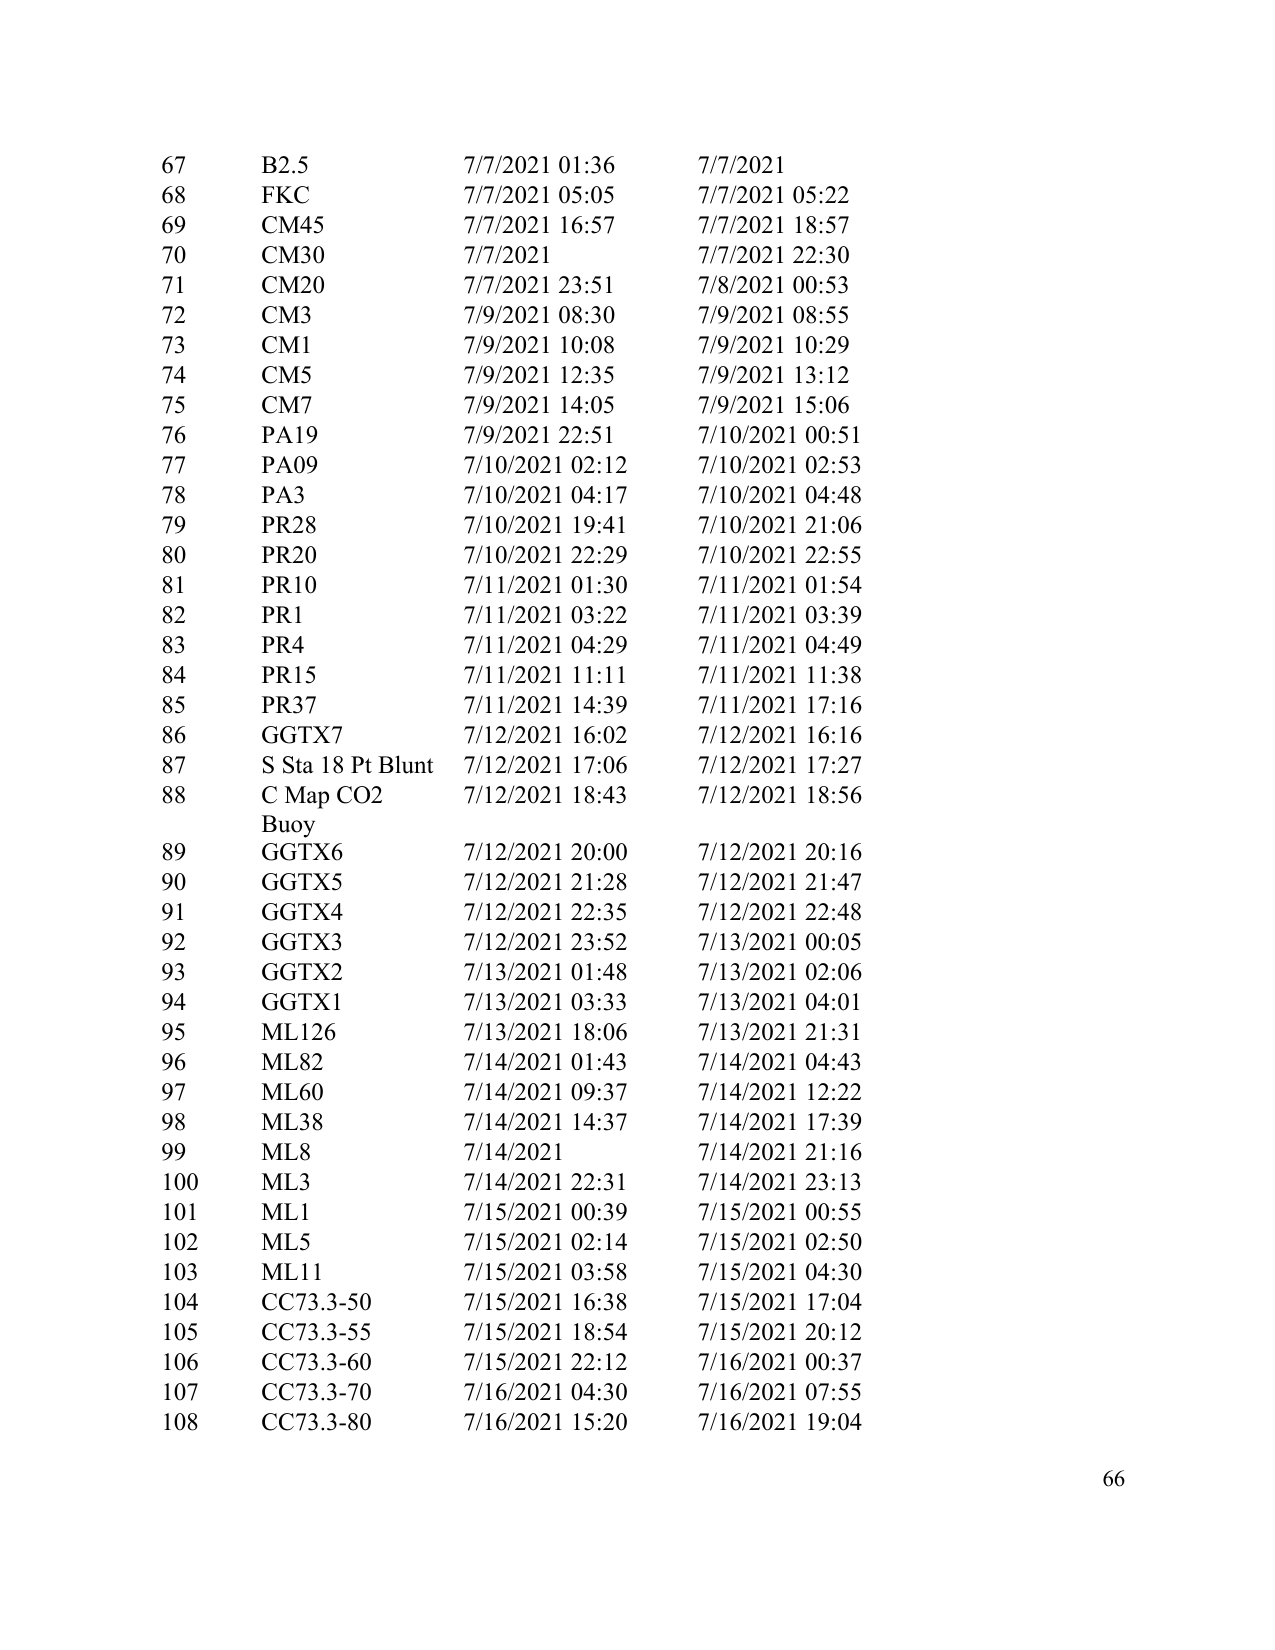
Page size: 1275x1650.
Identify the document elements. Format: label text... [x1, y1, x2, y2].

table_cell 7/7/2021 22:30 [686, 240, 902, 270]
table_cell 7/11/2021 11:38 [686, 660, 902, 690]
table_cell 7/14/2021 04:43 [686, 1048, 902, 1077]
table_cell 7/10/2021 22:55 [686, 540, 902, 570]
table_cell 7/9/2021 12:35 [452, 360, 686, 390]
table_cell CC73.3-70 [250, 1378, 452, 1407]
table_cell 7/7/2021 16:57 [452, 210, 686, 240]
table_cell 7/13/2021 04:01 [686, 988, 902, 1017]
table_cell 7/15/2021 04:30 [686, 1258, 902, 1287]
table_cell 95 [150, 1018, 250, 1047]
table_cell 7/11/2021 17:16 [686, 690, 902, 720]
table_cell 91 [150, 898, 250, 927]
table_cell 7/10/2021 04:48 [686, 480, 902, 510]
table_cell 96 [150, 1048, 250, 1077]
table_cell 7/16/2021 00:37 [686, 1348, 902, 1377]
table_cell 7/16/2021 07:55 [686, 1378, 902, 1407]
table_cell 106 [150, 1348, 250, 1377]
table_cell 84 [150, 660, 250, 690]
table_cell 7/14/2021 01:43 [452, 1048, 686, 1077]
table_cell 7/12/2021 21:47 [686, 868, 902, 897]
table_cell 87 [150, 750, 250, 780]
table_cell 7/9/2021 10:08 [452, 330, 686, 360]
table_cell 69 [150, 210, 250, 240]
table_cell GGTX6 [250, 838, 452, 867]
table_cell 7/13/2021 00:05 [686, 928, 902, 957]
table_cell FKC [250, 180, 452, 210]
table_cell ML126 [250, 1018, 452, 1047]
table_cell 7/12/2021 18:56 [686, 780, 902, 837]
table_cell 7/14/2021 21:16 [686, 1138, 902, 1167]
table_cell 82 [150, 600, 250, 630]
table_cell CC73.3-55 [250, 1318, 452, 1347]
table_cell CM5 [250, 360, 452, 390]
table_cell ML82 [250, 1048, 452, 1077]
table_cell CM20 [250, 270, 452, 300]
table_cell 90 [150, 868, 250, 897]
table_cell 7/12/2021 20:00 [452, 838, 686, 867]
table_cell 101 [150, 1198, 250, 1227]
table_cell ML1 [250, 1198, 452, 1227]
table_cell 7/12/2021 20:16 [686, 838, 902, 867]
table_cell 93 [150, 958, 250, 987]
table_cell 7/15/2021 20:12 [686, 1318, 902, 1347]
table_cell 79 [150, 510, 250, 540]
table_cell 7/15/2021 02:14 [452, 1228, 686, 1257]
table_cell 7/10/2021 00:51 [686, 420, 902, 450]
table_cell 7/13/2021 02:06 [686, 958, 902, 987]
table_cell 7/10/2021 04:17 [452, 480, 686, 510]
table_cell 7/11/2021 01:54 [686, 570, 902, 600]
table_cell PR15 [250, 660, 452, 690]
table_cell ML38 [250, 1108, 452, 1137]
table_cell 7/11/2021 11:11 [452, 660, 686, 690]
table_cell ML60 [250, 1078, 452, 1107]
table_cell GGTX2 [250, 958, 452, 987]
table_cell GGTX4 [250, 898, 452, 927]
table_cell 7/9/2021 08:55 [686, 300, 902, 330]
table_cell 7/12/2021 16:02 [452, 720, 686, 750]
table_cell 7/14/2021 09:37 [452, 1078, 686, 1107]
table_cell GGTX5 [250, 868, 452, 897]
table_cell 7/7/2021 23:51 [452, 270, 686, 300]
table_cell CC73.3-50 [250, 1288, 452, 1317]
table_cell 76 [150, 420, 250, 450]
table_cell 7/7/2021 05:05 [452, 180, 686, 210]
table_cell 7/13/2021 21:31 [686, 1018, 902, 1047]
table_cell PR20 [250, 540, 452, 570]
table_cell 74 [150, 360, 250, 390]
table_cell 7/12/2021 23:52 [452, 928, 686, 957]
table_cell 67 [150, 150, 250, 180]
table_cell PR28 [250, 510, 452, 540]
table_cell 104 [150, 1288, 250, 1317]
table_cell 7/11/2021 01:30 [452, 570, 686, 600]
table_cell CM45 [250, 210, 452, 240]
table_cell 7/7/2021 [686, 150, 902, 180]
table_cell 7/16/2021 19:04 [686, 1408, 902, 1437]
table_cell 7/15/2021 22:12 [452, 1348, 686, 1377]
table_cell 7/14/2021 [452, 1138, 686, 1167]
table_cell 7/11/2021 03:39 [686, 600, 902, 630]
table_cell 7/8/2021 00:53 [686, 270, 902, 300]
table_cell 98 [150, 1108, 250, 1137]
table_cell 102 [150, 1228, 250, 1257]
table_cell PA3 [250, 480, 452, 510]
table_cell 100 [150, 1168, 250, 1197]
table_cell 7/13/2021 18:06 [452, 1018, 686, 1047]
table_cell 7/11/2021 14:39 [452, 690, 686, 720]
table_cell 7/10/2021 02:53 [686, 450, 902, 480]
table_cell 7/11/2021 03:22 [452, 600, 686, 630]
table_cell 107 [150, 1378, 250, 1407]
table_cell 71 [150, 270, 250, 300]
table_cell 7/9/2021 08:30 [452, 300, 686, 330]
table_cell 7/9/2021 22:51 [452, 420, 686, 450]
table_cell 7/12/2021 17:06 [452, 750, 686, 780]
table_cell 7/15/2021 00:39 [452, 1198, 686, 1227]
table_cell 7/11/2021 04:29 [452, 630, 686, 660]
table_cell B2.5 [250, 150, 452, 180]
table_cell 7/12/2021 18:43 [452, 780, 686, 837]
table_cell 94 [150, 988, 250, 1017]
table_cell 7/15/2021 00:55 [686, 1198, 902, 1227]
table_cell 7/12/2021 22:48 [686, 898, 902, 927]
table_cell 75 [150, 390, 250, 420]
table_cell GGTX7 [250, 720, 452, 750]
table_cell 7/15/2021 17:04 [686, 1288, 902, 1317]
table_cell 7/14/2021 12:22 [686, 1078, 902, 1107]
table_cell 89 [150, 838, 250, 867]
table_cell 81 [150, 570, 250, 600]
table_cell 108 [150, 1408, 250, 1437]
table_cell ML11 [250, 1258, 452, 1287]
table_cell 7/10/2021 02:12 [452, 450, 686, 480]
table_cell CM30 [250, 240, 452, 270]
table_cell CM7 [250, 390, 452, 420]
table_cell ML3 [250, 1168, 452, 1197]
table_cell ML5 [250, 1228, 452, 1257]
table_cell 78 [150, 480, 250, 510]
table_cell 7/14/2021 17:39 [686, 1108, 902, 1137]
table_cell 68 [150, 180, 250, 210]
table_cell 88 [150, 780, 250, 837]
table_cell CM3 [250, 300, 452, 330]
table_cell 7/15/2021 16:38 [452, 1288, 686, 1317]
table_cell CM1 [250, 330, 452, 360]
table_cell 7/11/2021 04:49 [686, 630, 902, 660]
table_cell 73 [150, 330, 250, 360]
table_cell 103 [150, 1258, 250, 1287]
table_cell 7/12/2021 21:28 [452, 868, 686, 897]
table_cell 7/7/2021 01:36 [452, 150, 686, 180]
table_cell 85 [150, 690, 250, 720]
table_cell 7/10/2021 19:41 [452, 510, 686, 540]
table_cell 7/12/2021 17:27 [686, 750, 902, 780]
table_cell 7/10/2021 21:06 [686, 510, 902, 540]
table_cell 86 [150, 720, 250, 750]
table_cell GGTX3 [250, 928, 452, 957]
table_cell S Sta 18 Pt Blunt [250, 750, 452, 780]
table_cell PA09 [250, 450, 452, 480]
table_cell 7/16/2021 15:20 [452, 1408, 686, 1437]
table_cell 7/12/2021 22:35 [452, 898, 686, 927]
table_cell 7/7/2021 05:22 [686, 180, 902, 210]
table_cell 7/7/2021 [452, 240, 686, 270]
table_cell GGTX1 [250, 988, 452, 1017]
table_cell 7/15/2021 02:50 [686, 1228, 902, 1257]
table_cell 80 [150, 540, 250, 570]
table_cell PR1 [250, 600, 452, 630]
table_cell 7/15/2021 18:54 [452, 1318, 686, 1347]
table_cell 7/14/2021 14:37 [452, 1108, 686, 1137]
table_cell 92 [150, 928, 250, 957]
table_cell 105 [150, 1318, 250, 1347]
table_cell 7/9/2021 14:05 [452, 390, 686, 420]
table_cell CC73.3-80 [250, 1408, 452, 1437]
table_cell 72 [150, 300, 250, 330]
table_cell 7/12/2021 16:16 [686, 720, 902, 750]
table_cell 7/14/2021 22:31 [452, 1168, 686, 1197]
table_cell PR37 [250, 690, 452, 720]
table_cell 70 [150, 240, 250, 270]
table_cell 7/15/2021 03:58 [452, 1258, 686, 1287]
table_cell PR10 [250, 570, 452, 600]
table_cell 83 [150, 630, 250, 660]
table_cell PR4 [250, 630, 452, 660]
table_cell 99 [150, 1138, 250, 1167]
table_cell PA19 [250, 420, 452, 450]
table_cell 7/14/2021 23:13 [686, 1168, 902, 1197]
table_cell 97 [150, 1078, 250, 1107]
table_cell 7/7/2021 18:57 [686, 210, 902, 240]
table_cell ML8 [250, 1138, 452, 1167]
table_cell 7/13/2021 03:33 [452, 988, 686, 1017]
table_cell 7/9/2021 15:06 [686, 390, 902, 420]
table_cell 7/10/2021 22:29 [452, 540, 686, 570]
table_cell CC73.3-60 [250, 1348, 452, 1377]
table_cell 7/13/2021 01:48 [452, 958, 686, 987]
table_cell 7/16/2021 04:30 [452, 1378, 686, 1407]
table_cell 7/9/2021 10:29 [686, 330, 902, 360]
table_cell 7/9/2021 13:12 [686, 360, 902, 390]
table_cell C Map CO2 Buoy [250, 780, 452, 837]
table_cell 77 [150, 450, 250, 480]
